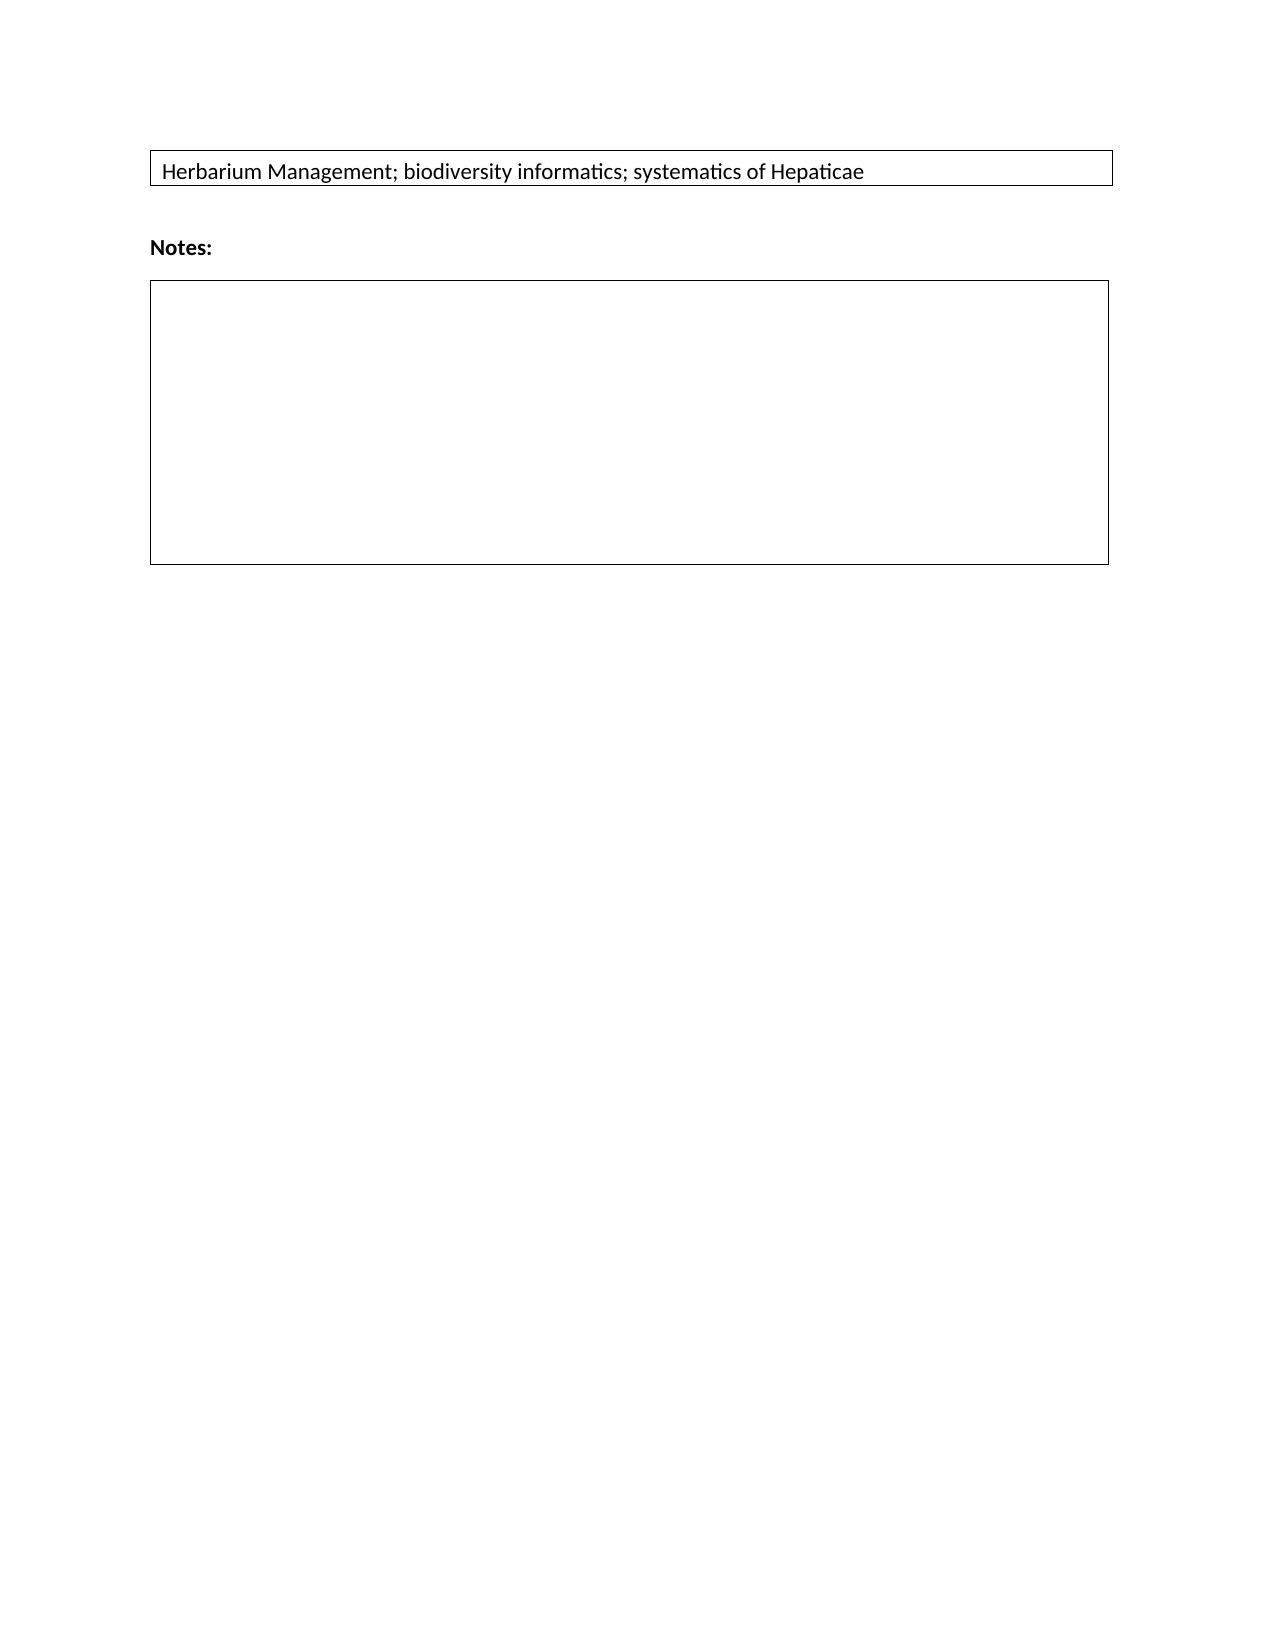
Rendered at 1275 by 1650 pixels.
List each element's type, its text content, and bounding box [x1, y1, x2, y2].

text Notes: [150, 233, 1125, 261]
table_header [151, 281, 1108, 563]
table_header Herbarium Management; biodiversity informatics; systematics of Hepaticae [151, 151, 1112, 185]
